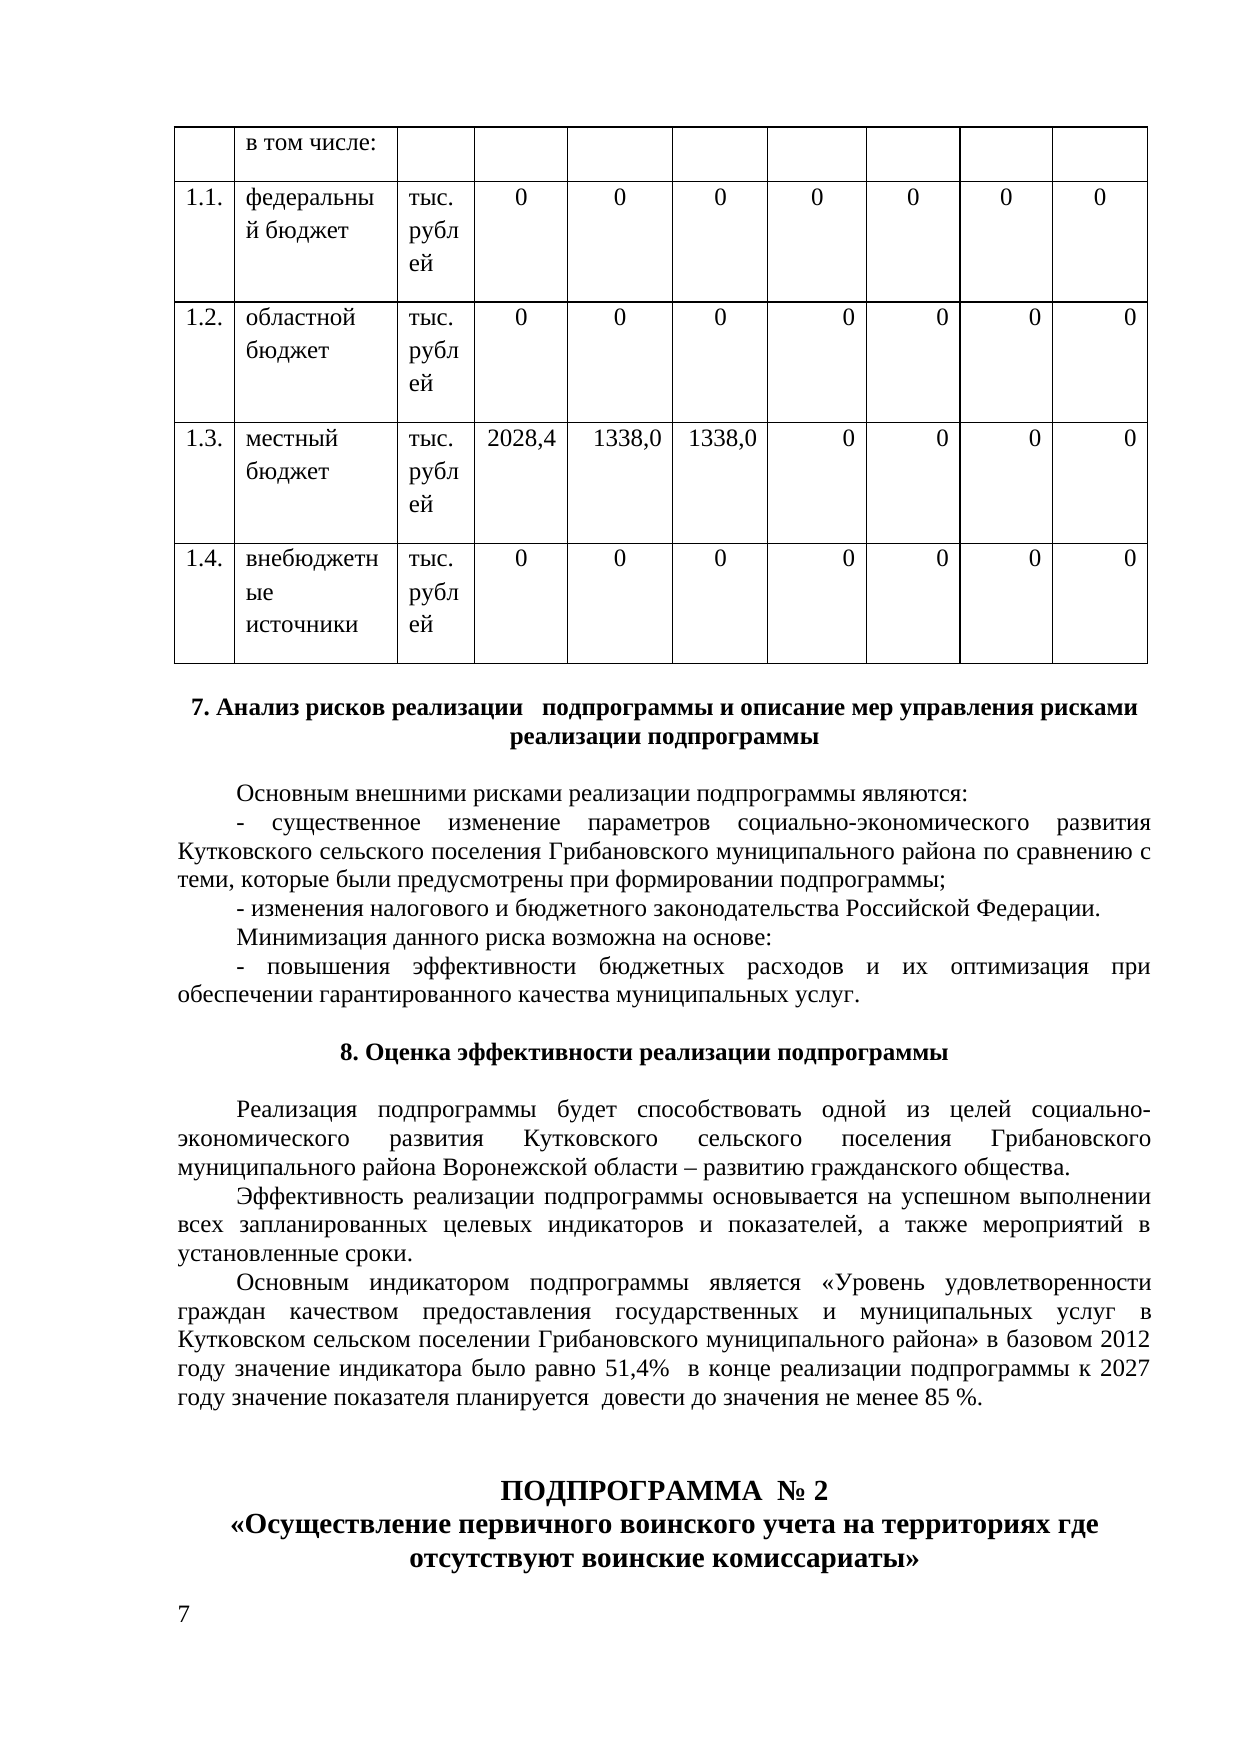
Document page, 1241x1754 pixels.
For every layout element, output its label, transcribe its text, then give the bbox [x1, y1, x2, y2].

table_cell 0 [673, 303, 767, 422]
table_cell местный бюджет [235, 423, 397, 542]
text Основным внешними рисками реализации подпрограммы являются: [177, 778, 1152, 807]
table_cell 1338,0 [568, 423, 672, 542]
table_cell 0 [961, 182, 1052, 301]
table_cell 1.3. [175, 423, 234, 542]
table_cell 0 [768, 182, 866, 301]
table_cell 1338,0 [673, 423, 767, 542]
table_cell 0 [1053, 423, 1147, 542]
table_cell 0 [1053, 303, 1147, 422]
text ПОДПРОГРАММА № 2 [177, 1473, 1152, 1507]
table_cell [475, 128, 567, 181]
table_cell 0 [768, 303, 866, 422]
table_cell 0 [1053, 544, 1147, 663]
table_cell 0 [961, 544, 1052, 663]
table_cell 0 [568, 544, 672, 663]
table_cell [398, 128, 474, 181]
text Минимизация данного риска возможна на основе: [177, 922, 1152, 951]
text - изменения налогового и бюджетного законодательства Российской Федерации. [177, 893, 1152, 922]
table_cell 0 [961, 303, 1052, 422]
text - существенное изменение параметров социально-экономического развития Кутковского сельского поселения Грибановского муниципального района по сравнению с теми, которые были предусмотрены при формировании подпрограммы; [177, 807, 1152, 893]
table_cell 1.2. [175, 303, 234, 422]
table_cell 0 [568, 303, 672, 422]
table_cell 1.4. [175, 544, 234, 663]
title «Осуществление первичного воинского учета на территориях где отсутствуют воинские комиссариаты» [177, 1507, 1152, 1574]
table_cell 0 [867, 303, 959, 422]
table_cell 0 [568, 182, 672, 301]
table_cell тыс. рублей [398, 182, 474, 301]
table_cell 1.1. [175, 182, 234, 301]
table_cell [961, 128, 1052, 181]
table_cell 0 [673, 182, 767, 301]
table_cell 0 [475, 303, 567, 422]
table_cell 0 [475, 544, 567, 663]
text 7. Анализ рисков реализации подпрограммы и описание мер управления рисками реализации подпрограммы [177, 692, 1152, 749]
table_cell 0 [867, 423, 959, 542]
table_cell 0 [867, 544, 959, 663]
table_cell 0 [867, 182, 959, 301]
text Основным индикатором подпрограммы является «Уровень удовлетворенности граждан качеством предоставления государственных и муниципальных услуг в Кутковском сельском поселении Грибановского муниципального района» в базовом 2012 году значение индикатора было равно 51,4% в конце реализации подпрограммы к 2027 году значение показателя планируется довести до значения не менее 85 %. [177, 1267, 1152, 1411]
table_cell тыс. рублей [398, 303, 474, 422]
table_cell внебюджетные источники [235, 544, 397, 663]
table_cell [175, 128, 234, 181]
table_cell 0 [768, 423, 866, 542]
table_cell 0 [673, 544, 767, 663]
text 8. Оценка эффективности реализации подпрограммы [177, 1037, 1152, 1066]
table_cell [568, 128, 672, 181]
text Эффективность реализации подпрограммы основывается на успешном выполнении всех запланированных целевых индикаторов и показателей, а также мероприятий в установленные сроки. [177, 1181, 1152, 1267]
table_cell 0 [1053, 182, 1147, 301]
text - повышения эффективности бюджетных расходов и их оптимизация при обеспечении гарантированного качества муниципальных услуг. [177, 951, 1152, 1008]
table_cell 0 [961, 423, 1052, 542]
table_cell [1053, 128, 1147, 181]
table_cell 0 [475, 182, 567, 301]
text Реализация подпрограммы будет способствовать одной из целей социально-экономического развития Кутковского сельского поселения Грибановского муниципального района Воронежской области – развитию гражданского общества. [177, 1094, 1152, 1181]
table_cell тыс. рублей [398, 544, 474, 663]
table_cell 0 [768, 544, 866, 663]
table_cell областной бюджет [235, 303, 397, 422]
table_cell федеральный бюджет [235, 182, 397, 301]
table_cell [768, 128, 866, 181]
table_cell в том числе: [235, 128, 397, 181]
table_cell [673, 128, 767, 181]
table_cell [867, 128, 959, 181]
table_cell тыс. рублей [398, 423, 474, 542]
table_cell 2028,4 [475, 423, 567, 542]
